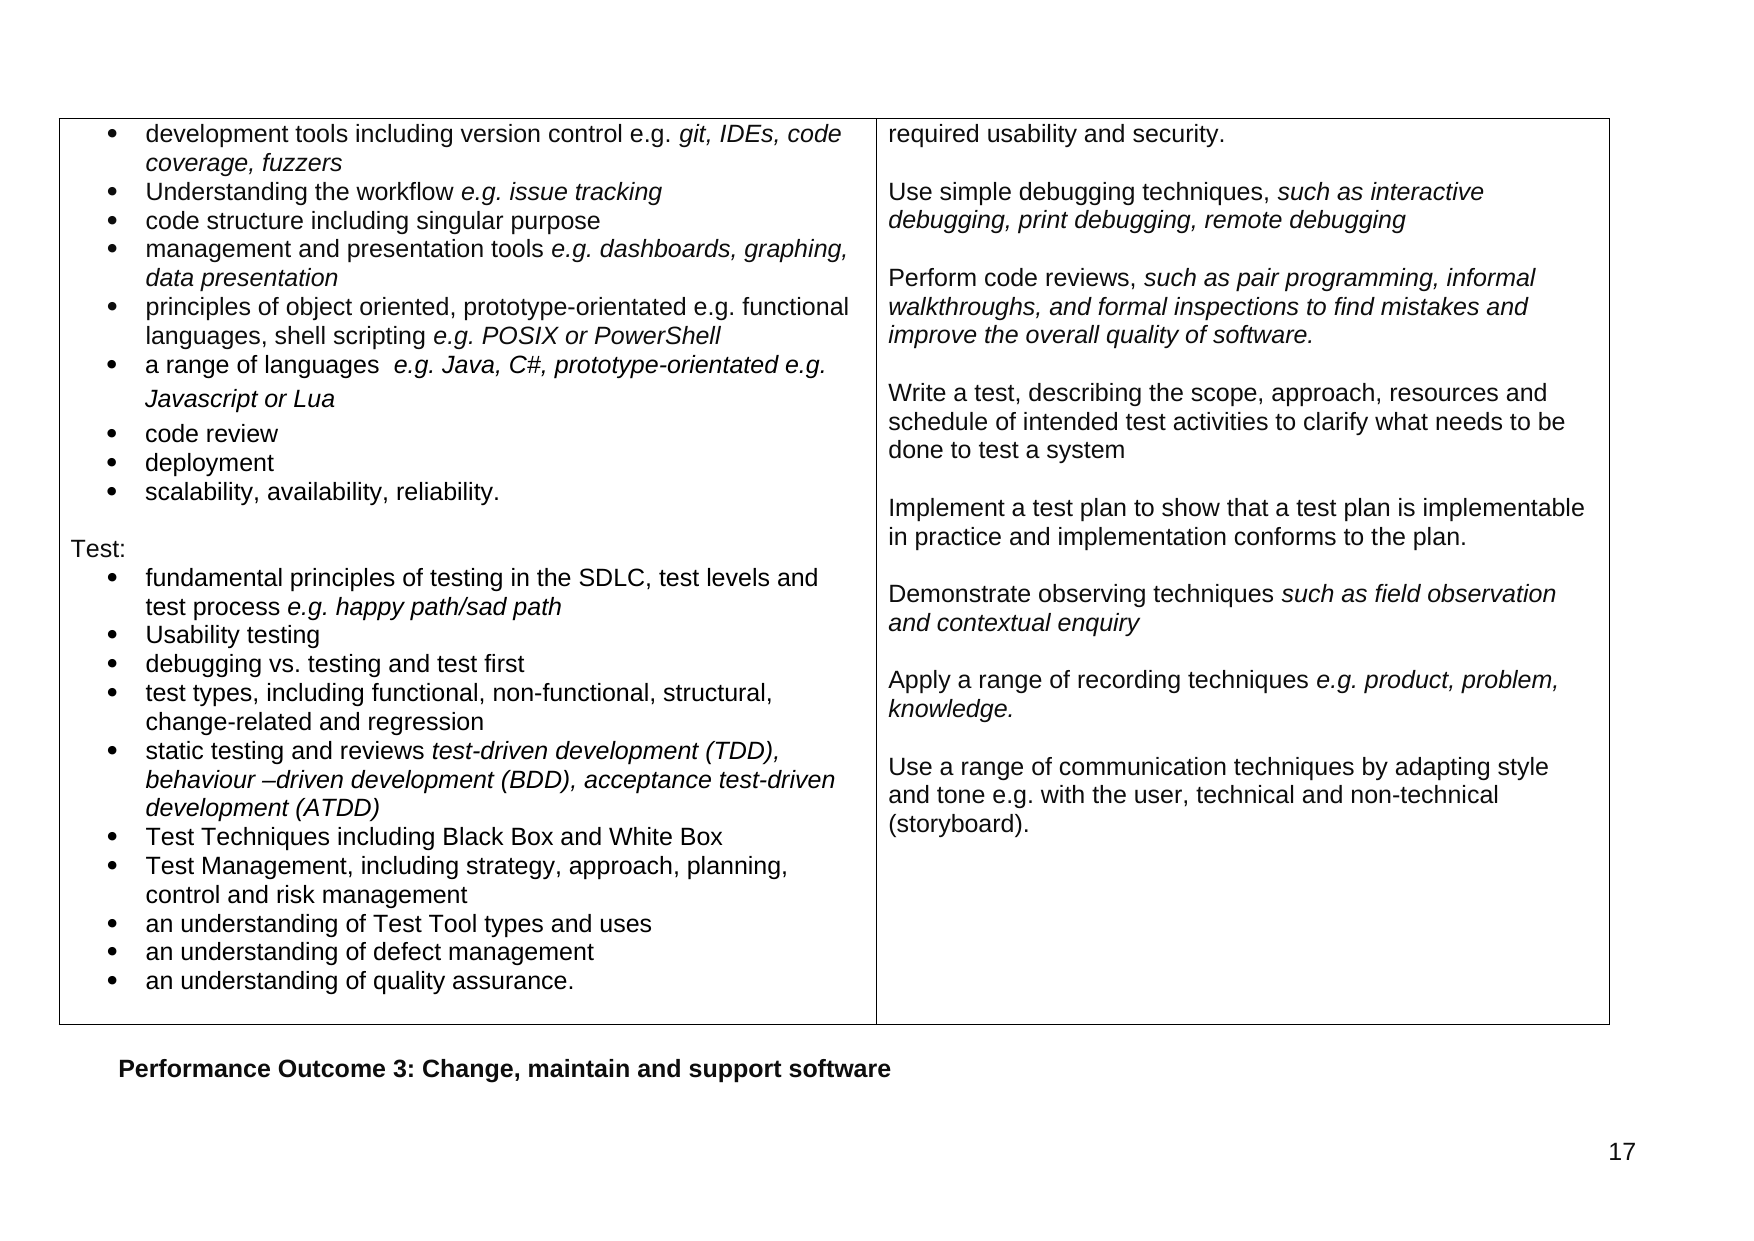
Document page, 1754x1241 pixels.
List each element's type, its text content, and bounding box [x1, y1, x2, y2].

text Performance Outcome 3: Change, maintain and support software [118, 1054, 1636, 1082]
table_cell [60, 119, 876, 1024]
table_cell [877, 119, 1609, 1024]
